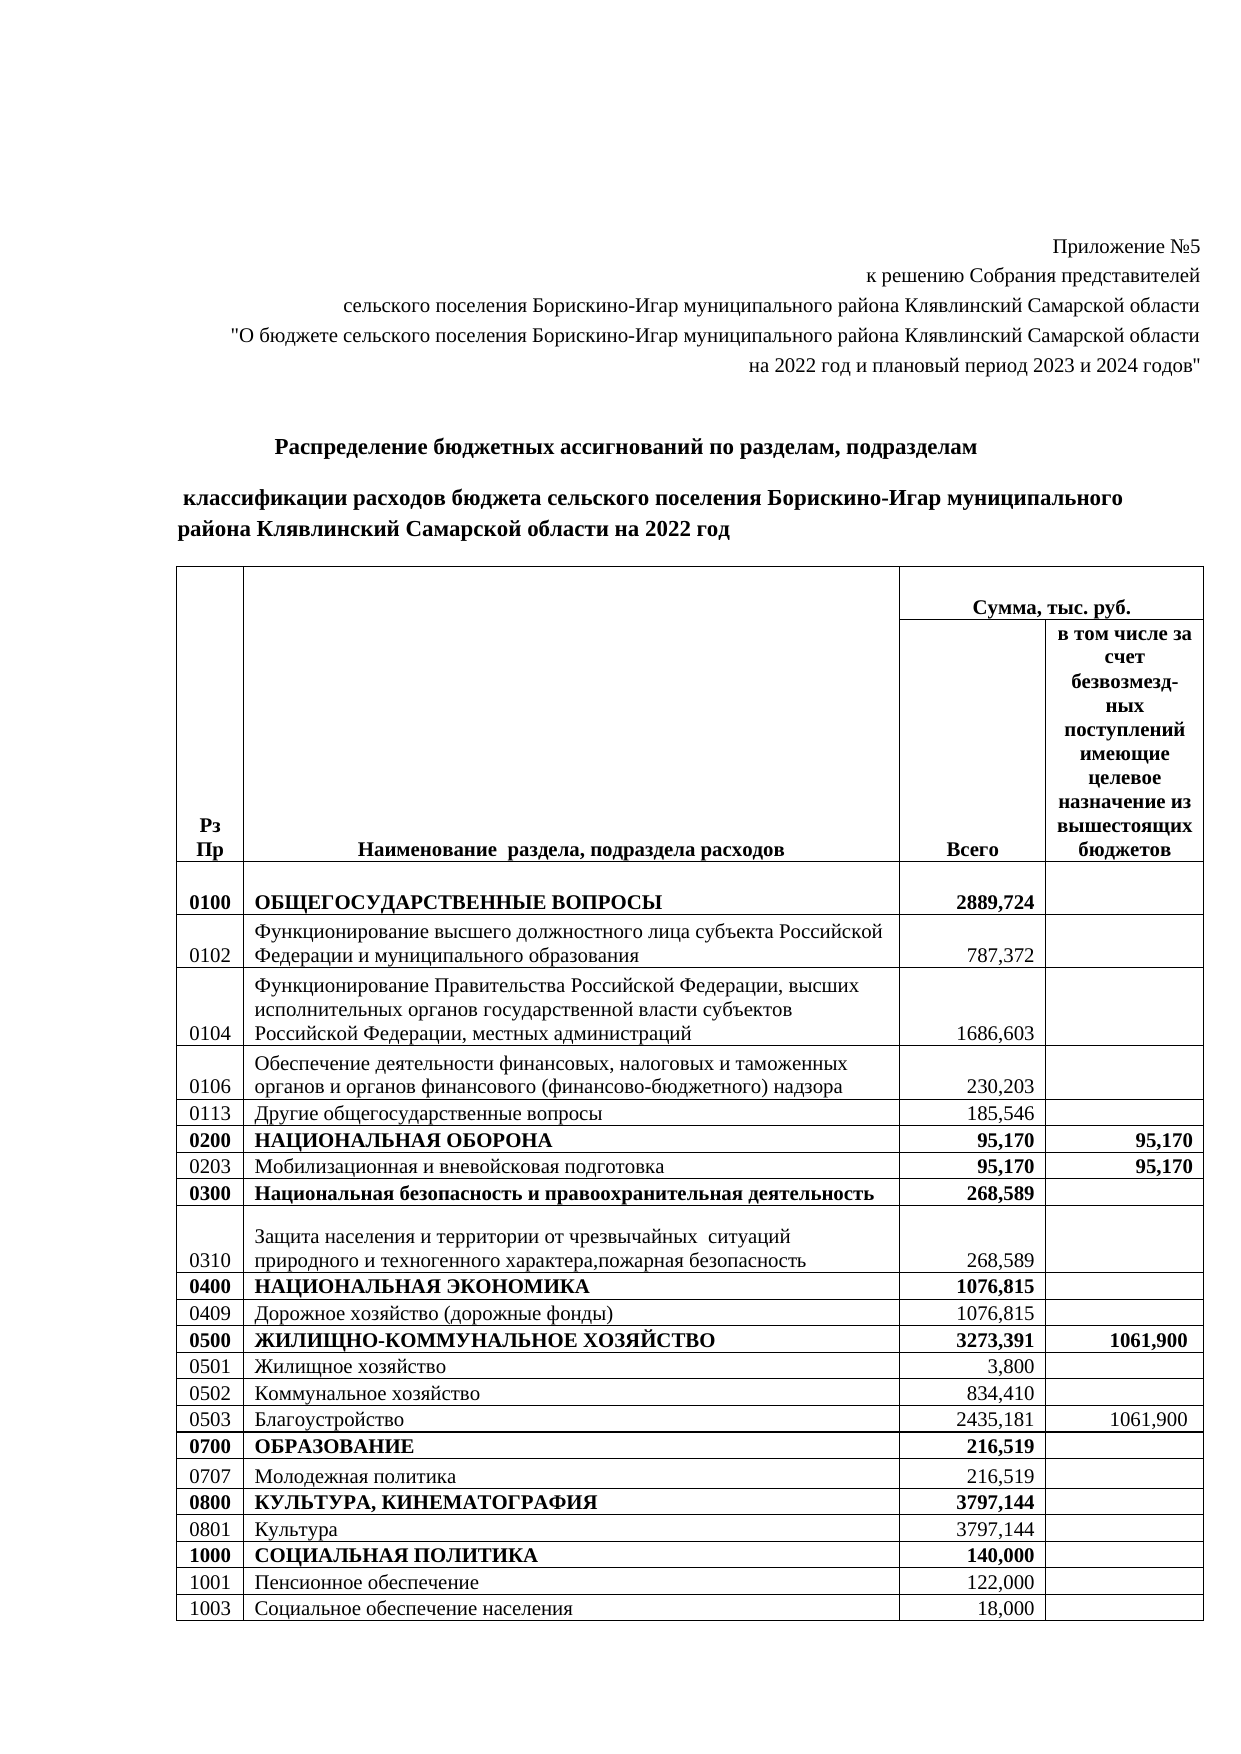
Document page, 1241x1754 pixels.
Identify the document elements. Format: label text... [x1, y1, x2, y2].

table_cell [1046, 1353, 1203, 1378]
table_cell [1046, 862, 1203, 914]
table_cell 185,546 [900, 1100, 1045, 1125]
table_header Рз Пр [177, 567, 243, 861]
table_cell 0104 [177, 968, 243, 1045]
table_cell 1061,900 [1046, 1326, 1203, 1352]
table_cell Благоустройство [244, 1406, 899, 1431]
table_cell Коммунальное хозяйство [244, 1379, 899, 1405]
table_cell 216,519 [900, 1459, 1045, 1488]
table_cell 1000 [177, 1542, 243, 1567]
table_cell 95,170 [900, 1126, 1045, 1152]
table_cell ОБЩЕГОСУДАРСТВЕННЫЕ ВОПРОСЫ [244, 862, 899, 914]
table_cell 2889,724 [900, 862, 1045, 914]
table_cell 268,589 [900, 1206, 1045, 1272]
table_cell Обеспечение деятельности финансовых, налоговых и таможенных органов и органов финансового (финансово-бюджетного) надзора [244, 1046, 899, 1098]
table_cell Функционирование Правительства Российской Федерации, высших исполнительных органов государственной власти субъектов Российской Федерации, местных администраций [244, 968, 899, 1045]
table_cell Всего [900, 620, 1045, 861]
table_cell Функционирование высшего должностного лица субъекта Российской Федерации и муниципального образования [244, 915, 899, 967]
table_cell НАЦИОНАЛЬНАЯ ЭКОНОМИКА [244, 1273, 899, 1298]
table_cell 0409 [177, 1300, 243, 1325]
table_cell 3,800 [900, 1353, 1045, 1378]
table_cell на 2022 год и плановый период 2023 и 2024 годов'' [118, 351, 1200, 380]
table_cell 95,170 [1046, 1126, 1203, 1152]
table_cell [1046, 968, 1203, 1045]
table_cell [1046, 915, 1203, 967]
table_cell СОЦИАЛЬНАЯ ПОЛИТИКА [244, 1542, 899, 1567]
table_cell Социальное обеспечение населения [244, 1595, 899, 1620]
table_cell 1061,900 [1046, 1406, 1203, 1431]
table_cell 95,170 [900, 1153, 1045, 1178]
table_cell [1046, 1046, 1203, 1098]
table_cell 0801 [177, 1515, 243, 1541]
table_cell [1046, 1206, 1203, 1272]
table_cell [1046, 1300, 1203, 1325]
table_cell Жилищное хозяйство [244, 1353, 899, 1378]
table_cell 0501 [177, 1353, 243, 1378]
table_cell 1001 [177, 1568, 243, 1594]
table_cell Защита населения и территории от чрезвычайных ситуаций природного и техногенного характера,пожарная безопасность [244, 1206, 899, 1272]
table_cell 0310 [177, 1206, 243, 1272]
table_cell Мобилизационная и вневойсковая подготовка [244, 1153, 899, 1178]
table_cell 140,000 [900, 1542, 1045, 1567]
table_cell "О бюджете сельского поселения Борискино-Игар муниципального района Клявлинский Самарской области [118, 321, 1200, 351]
table_cell [1046, 1542, 1203, 1567]
table_cell [1046, 1179, 1203, 1205]
table_cell Другие общегосударственные вопросы [244, 1100, 899, 1125]
table_cell 0700 [177, 1433, 243, 1458]
table_cell Дорожное хозяйство (дорожные фонды) [244, 1300, 899, 1325]
table_cell 0503 [177, 1406, 243, 1431]
table_cell 0400 [177, 1273, 243, 1298]
table_cell [1046, 1568, 1203, 1594]
table_cell 1076,815 [900, 1300, 1045, 1325]
table_cell [1046, 1100, 1203, 1125]
table_cell сельского поселения Борискино-Игар муниципального района Клявлинский Самарской области [118, 291, 1200, 321]
table_cell ЖИЛИЩНО-КОММУНАЛЬНОЕ ХОЗЯЙСТВО [244, 1326, 899, 1352]
table_cell [1046, 1433, 1203, 1458]
table_cell 0100 [177, 862, 243, 914]
table_cell [1046, 1489, 1203, 1514]
table_cell НАЦИОНАЛЬНАЯ ОБОРОНА [244, 1126, 899, 1152]
table_cell 3797,144 [900, 1489, 1045, 1514]
table_cell 0200 [177, 1126, 243, 1152]
table_cell [1046, 1459, 1203, 1488]
table_header Сумма, тыс. руб. [900, 567, 1203, 619]
table_cell Пенсионное обеспечение [244, 1568, 899, 1594]
table_cell 1003 [177, 1595, 243, 1620]
table_cell ОБРАЗОВАНИЕ [244, 1433, 899, 1458]
table_cell 834,410 [900, 1379, 1045, 1405]
table_cell 1076,815 [900, 1273, 1045, 1298]
table_cell КУЛЬТУРА, КИНЕМАТОГРАФИЯ [244, 1489, 899, 1514]
table_cell [1046, 1379, 1203, 1405]
table_cell к решению Собрания представителей [118, 262, 1200, 291]
table_cell 0106 [177, 1046, 243, 1098]
table_cell 1686,603 [900, 968, 1045, 1045]
table_cell 0500 [177, 1326, 243, 1352]
text классификации расходов бюджета сельского поселения Борискино-Игар муниципального района Клявлинский Самарской области на 2022 год [177, 484, 1152, 541]
table_cell 0203 [177, 1153, 243, 1178]
table_cell 787,372 [900, 915, 1045, 967]
table_cell 0800 [177, 1489, 243, 1514]
table_cell Национальная безопасность и правоохранительная деятельность [244, 1179, 899, 1205]
table_cell 0113 [177, 1100, 243, 1125]
table_header Приложение №5 [118, 234, 1200, 262]
table_cell [1046, 1515, 1203, 1541]
table_cell [1046, 1595, 1203, 1620]
table_cell 95,170 [1046, 1153, 1203, 1178]
table_cell 268,589 [900, 1179, 1045, 1205]
table_cell 0707 [177, 1459, 243, 1488]
table_cell 18,000 [900, 1595, 1045, 1620]
table_cell [1046, 1273, 1203, 1298]
table_cell 3273,391 [900, 1326, 1045, 1352]
table_cell 122,000 [900, 1568, 1045, 1594]
table_cell 0502 [177, 1379, 243, 1405]
table_cell 3797,144 [900, 1515, 1045, 1541]
table_cell 0300 [177, 1179, 243, 1205]
table_cell 2435,181 [900, 1406, 1045, 1431]
table_cell 216,519 [900, 1433, 1045, 1458]
table_cell 0102 [177, 915, 243, 967]
table_cell Молодежная политика [244, 1459, 899, 1488]
text Распределение бюджетных ассигнований по разделам, подразделам [177, 433, 1152, 460]
table_cell 230,203 [900, 1046, 1045, 1098]
table_cell Культура [244, 1515, 899, 1541]
table_header Наименование раздела, подраздела расходов [244, 567, 899, 861]
table_cell в том числе за счет безвозмезд-ных поступлений имеющие целевое назначение из вышестоящих бюджетов [1046, 620, 1203, 861]
